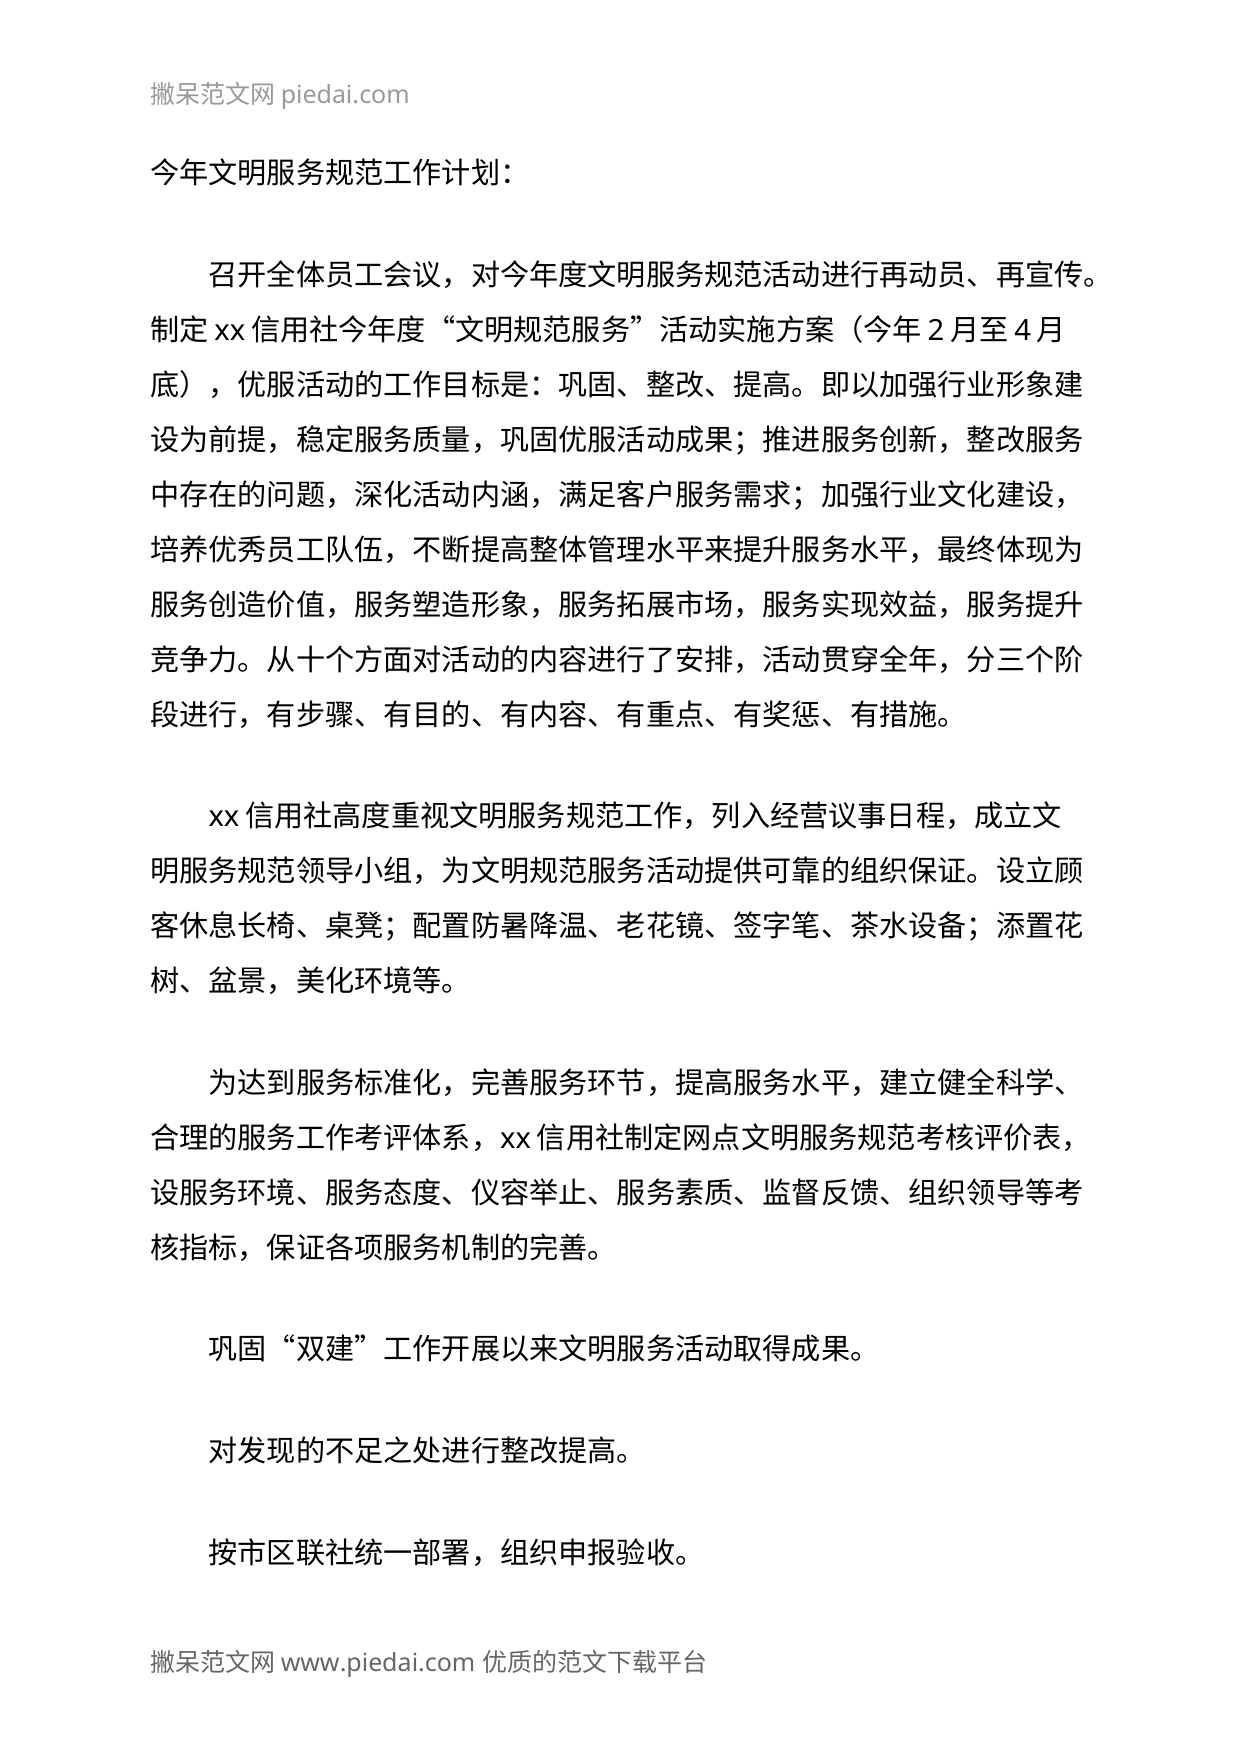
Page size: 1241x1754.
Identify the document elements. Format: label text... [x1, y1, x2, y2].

text 巩固“双建”工作开展以来文明服务活动取得成果。 [150, 1326, 1090, 1368]
text xx信用社高度重视文明服务规范工作，列入经营议事日程，成立文明服务规范领导小组，为文明规范服务活动提供可靠的组织保证。设立顾客休息长椅、桌凳；配置防暑降温、老花镜、签字笔、茶水设备；添置花树、盆景，美化环境等。 [150, 793, 1090, 1000]
text 按市区联社统一部署，组织申报验收。 [150, 1529, 1090, 1572]
text 对发现的不足之处进行整改提高。 [150, 1428, 1090, 1470]
text 召开全体员工会议，对今年度文明服务规范活动进行再动员、再宣传。制定xx信用社今年度“文明规范服务”活动实施方案（今年2月至4月底），优服活动的工作目标是：巩固、整改、提高。即以加强行业形象建设为前提，稳定服务质量，巩固优服活动成果；推进服务创新，整改服务中存在的问题，深化活动内涵，满足客户服务需求；加强行业文化建设，培养优秀员工队伍，不断提高整体管理水平来提升服务水平，最终体现为服务创造价值，服务塑造形象，服务拓展市场，服务实现效益，服务提升竞争力。从十个方面对活动的内容进行了安排，活动贯穿全年，分三个阶段进行，有步骤、有目的、有内容、有重点、有奖惩、有措施。 [150, 252, 1090, 733]
text 为达到服务标准化，完善服务环节，提高服务水平，建立健全科学、合理的服务工作考评体系，xx信用社制定网点文明服务规范考核评价表，设服务环境、服务态度、仪容举止、服务素质、监督反馈、组织领导等考核指标，保证各项服务机制的完善。 [150, 1059, 1090, 1266]
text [150, 150, 1090, 192]
